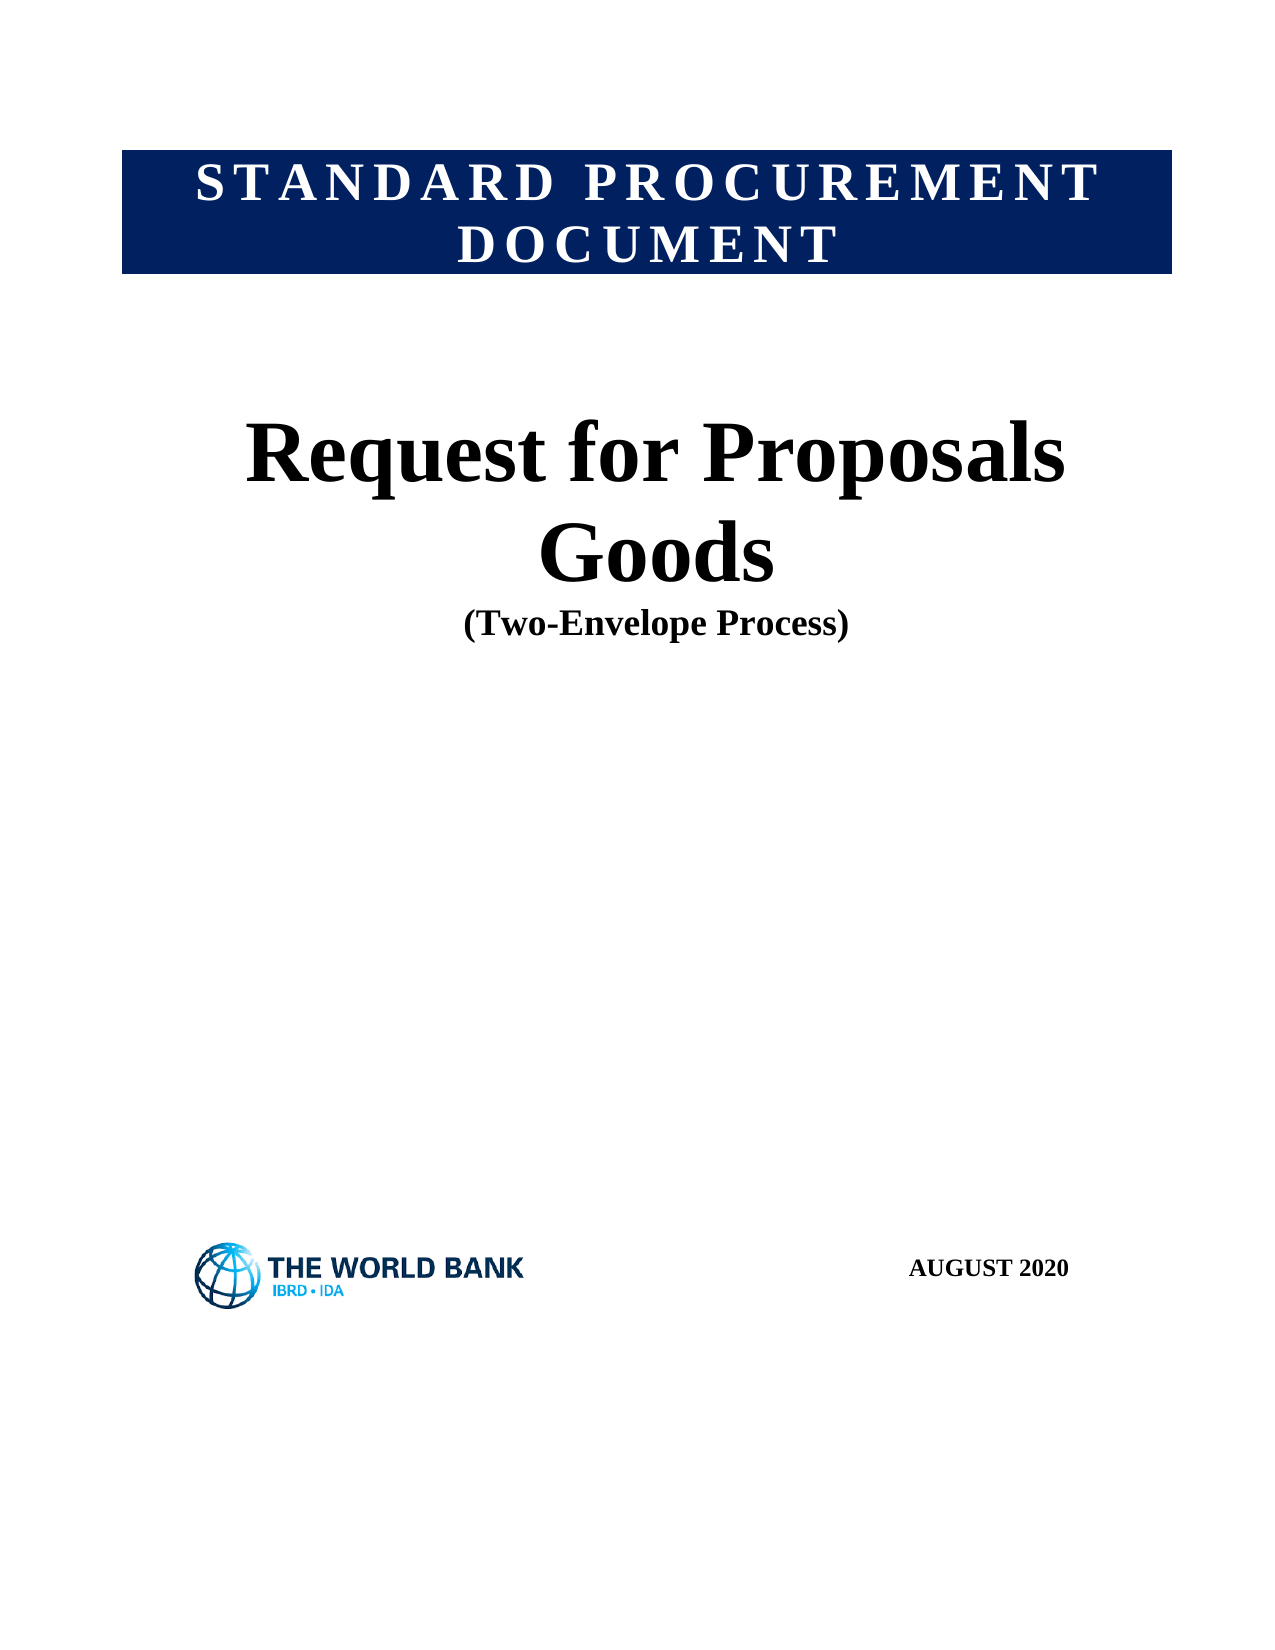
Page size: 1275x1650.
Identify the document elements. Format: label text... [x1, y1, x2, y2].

text (Two-Envelope Process) [187, 600, 1125, 643]
text STANDARD PROCUREMENT DOCUMENT [122, 150, 1172, 274]
text Request for Proposals Goods [187, 399, 1125, 600]
picture [187, 1230, 534, 1321]
